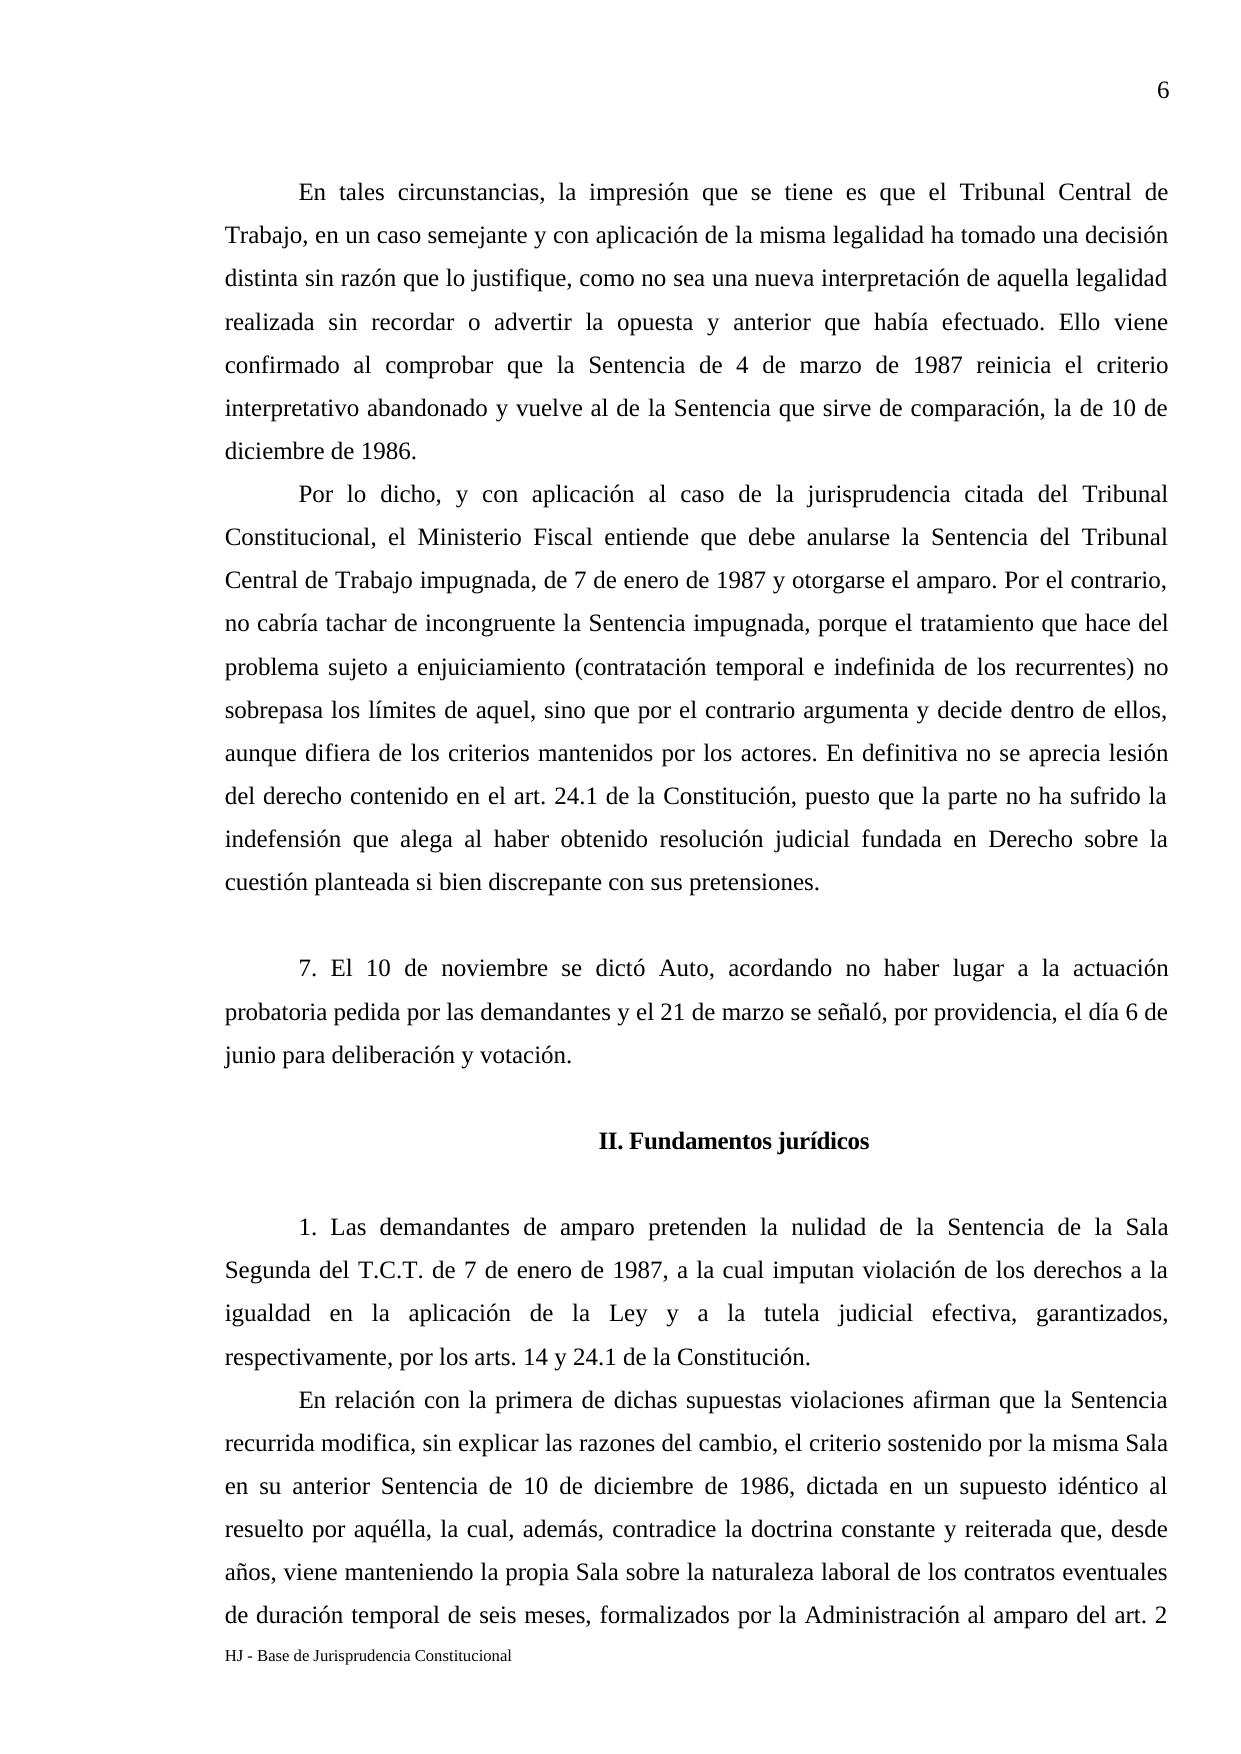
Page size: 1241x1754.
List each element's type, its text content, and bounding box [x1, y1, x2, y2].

text En tales circunstancias, la impresión que se tiene es que el Tribunal Central de Trabajo, en un caso semejante y con aplicación de la misma legalidad ha tomado una decisión distinta sin razón que lo justifique, como no sea una nueva interpretación de aquella legalidad realizada sin recordar o advertir la opuesta y anterior que había efectuado. Ello viene confirmado al comprobar que la Sentencia de 4 de marzo de 1987 reinicia el criterio interpretativo abandonado y vuelve al de la Sentencia que sirve de comparación, la de 10 de diciembre de 1986. [224, 177, 1169, 465]
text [224, 1385, 1169, 1629]
text 1. Las demandantes de amparo pretenden la nulidad de la Sentencia de la Sala Segunda del T.C.T. de 7 de enero de 1987, a la cual imputan violación de los derechos a la igualdad en la aplicación de la Ley y a la tutela judicial efectiva, garantizados, respectivamente, por los arts. 14 y 24.1 de la Constitución. [224, 1212, 1169, 1370]
subtitle II. Fundamentos jurídicos [224, 1126, 1169, 1155]
text Por lo dicho, y con aplicación al caso de la jurisprudencia citada del Tribunal Constitucional, el Ministerio Fiscal entiende que debe anularse la Sentencia del Tribunal Central de Trabajo impugnada, de 7 de enero de 1987 y otorgarse el amparo. Por el contrario, no cabría tachar de incongruente la Sentencia impugnada, porque el tratamiento que hace del problema sujeto a enjuiciamiento (contratación temporal e indefinida de los recurrentes) no sobrepasa los límites de aquel, sino que por el contrario argumenta y decide dentro de ellos, aunque difiera de los criterios mantenidos por los actores. En definitiva no se aprecia lesión del derecho contenido en el art. 24.1 de la Constitución, puesto que la parte no ha sufrido la indefensión que alega al haber obtenido resolución judicial fundada en Derecho sobre la cuestión planteada si bien discrepante con sus pretensiones. [224, 479, 1169, 896]
text 7. El 10 de noviembre se dictó Auto, acordando no haber lugar a la actuación probatoria pedida por las demandantes y el 21 de marzo se señaló, por providencia, el día 6 de junio para deliberación y votación. [224, 953, 1169, 1068]
